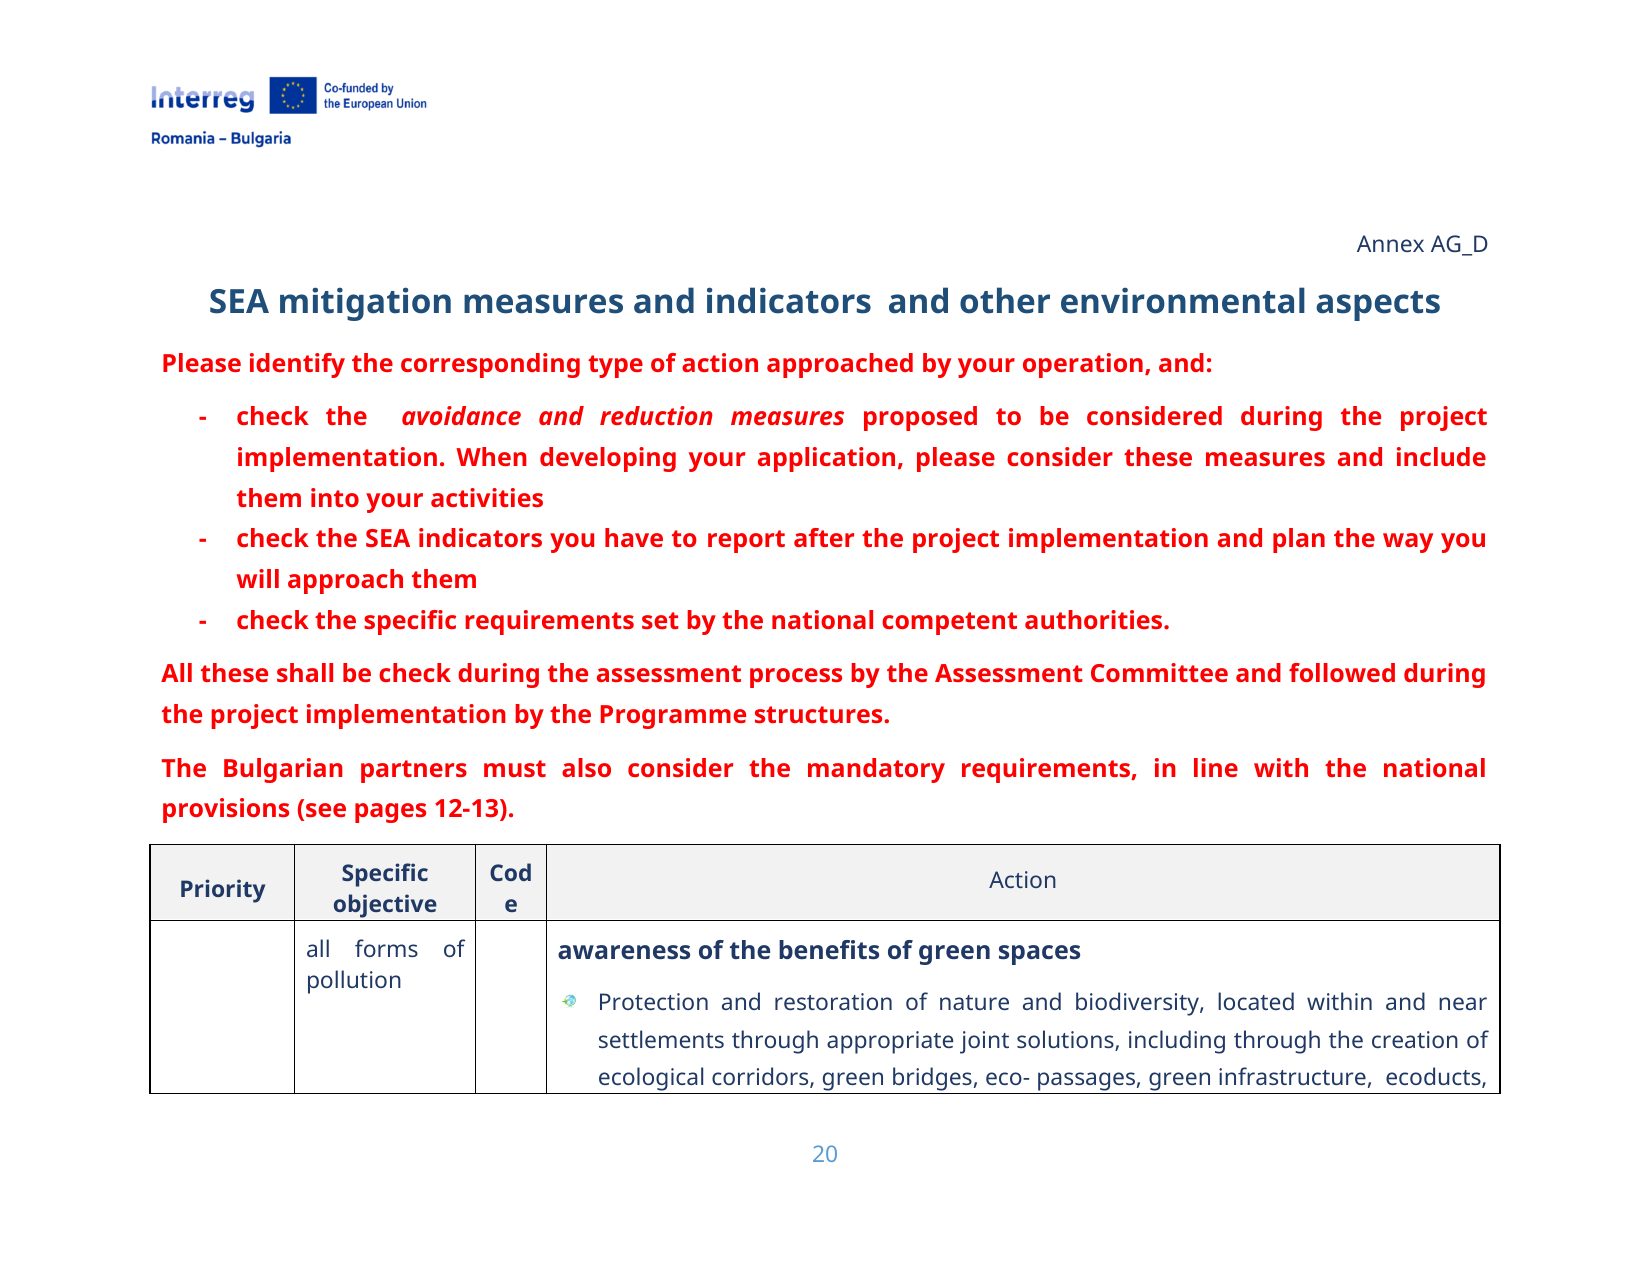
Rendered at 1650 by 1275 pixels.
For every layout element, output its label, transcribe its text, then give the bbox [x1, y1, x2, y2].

table_cell Supporting the development of green infrastructures, including by developing and protecting green areas in human settlements and raising awareness of the benefits of green spaces Protection and restoration of nature and biodiversity, located within and near settlements through appropriate joint solutions, including through the creation of ecological corridors, green bridges, eco- passages, green infrastructure, ecoducts, etc. to reconnect artificially fragmented natural areas; Developing green infrastructures and supporting biodiversity and protecting nature in human settlements, including by: roofing and facade greening, gardening, promoting green eco-friendly solutions for replacing pesticides and herbicides in urban areas etc.; Developing green areas, including connections between green spaces (urban parks, green sport facilities, forests, riverbank greens). [547, 921, 1499, 1093]
table_cell Specific objective [295, 845, 475, 919]
table_cell Priority [151, 845, 294, 919]
table_cell Action [547, 845, 1499, 919]
table_cell [476, 921, 546, 1093]
table_cell Code [476, 845, 546, 919]
picture [150, 75, 428, 154]
picture [561, 994, 576, 1011]
table_header Annex AG_D SEA mitigation measures and indicators and other environmental aspects Please identify the corresponding type of action approached by your operation, and: check the avoidance and reduction measures proposed to be considered during the project implementation. When developing your application, please consider these measures and include them into your activities check the SEA indicators you have to report after the project implementation and plan the way you will approach them check the specific requirements set by the national competent authorities. All these shall be check during the assessment process by the Assessment Committee and followed during the project implementation by the Programme structures. The Bulgarian partners must also consider the mandatory requirements, in line with the national provisions (see pages 12-13). [150, 216, 1500, 843]
